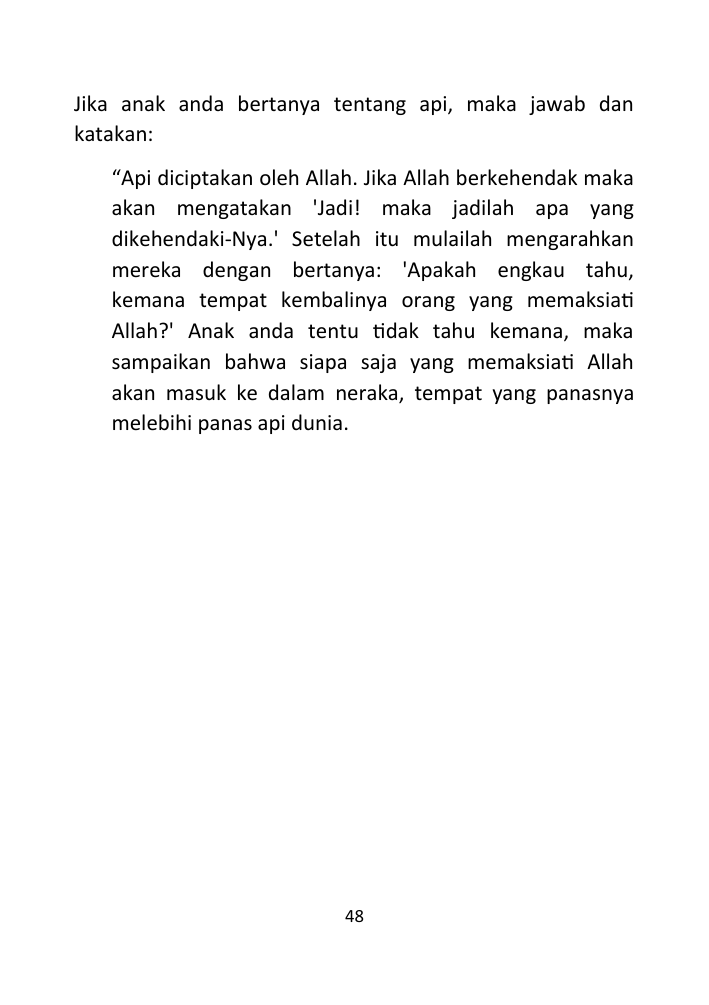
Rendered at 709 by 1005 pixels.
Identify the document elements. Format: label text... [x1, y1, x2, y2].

text “Api diciptakan oleh Allah. Jika Allah berkehendak maka akan mengatakan 'Jadi! maka jadilah apa yang dikehendaki-Nya.' Setelah itu mulailah mengarahkan mereka dengan bertanya: 'Apakah engkau tahu, kemana tempat kembalinya orang yang memaksiati Allah?' Anak anda tentu tidak tahu kemana, maka sampaikan bahwa siapa saja yang memaksiati Allah akan masuk ke dalam neraka, tempat yang panasnya melebihi panas api dunia. [111, 163, 635, 436]
text Jika anak anda bertanya tentang api, maka jawab dan katakan: [74, 89, 635, 147]
